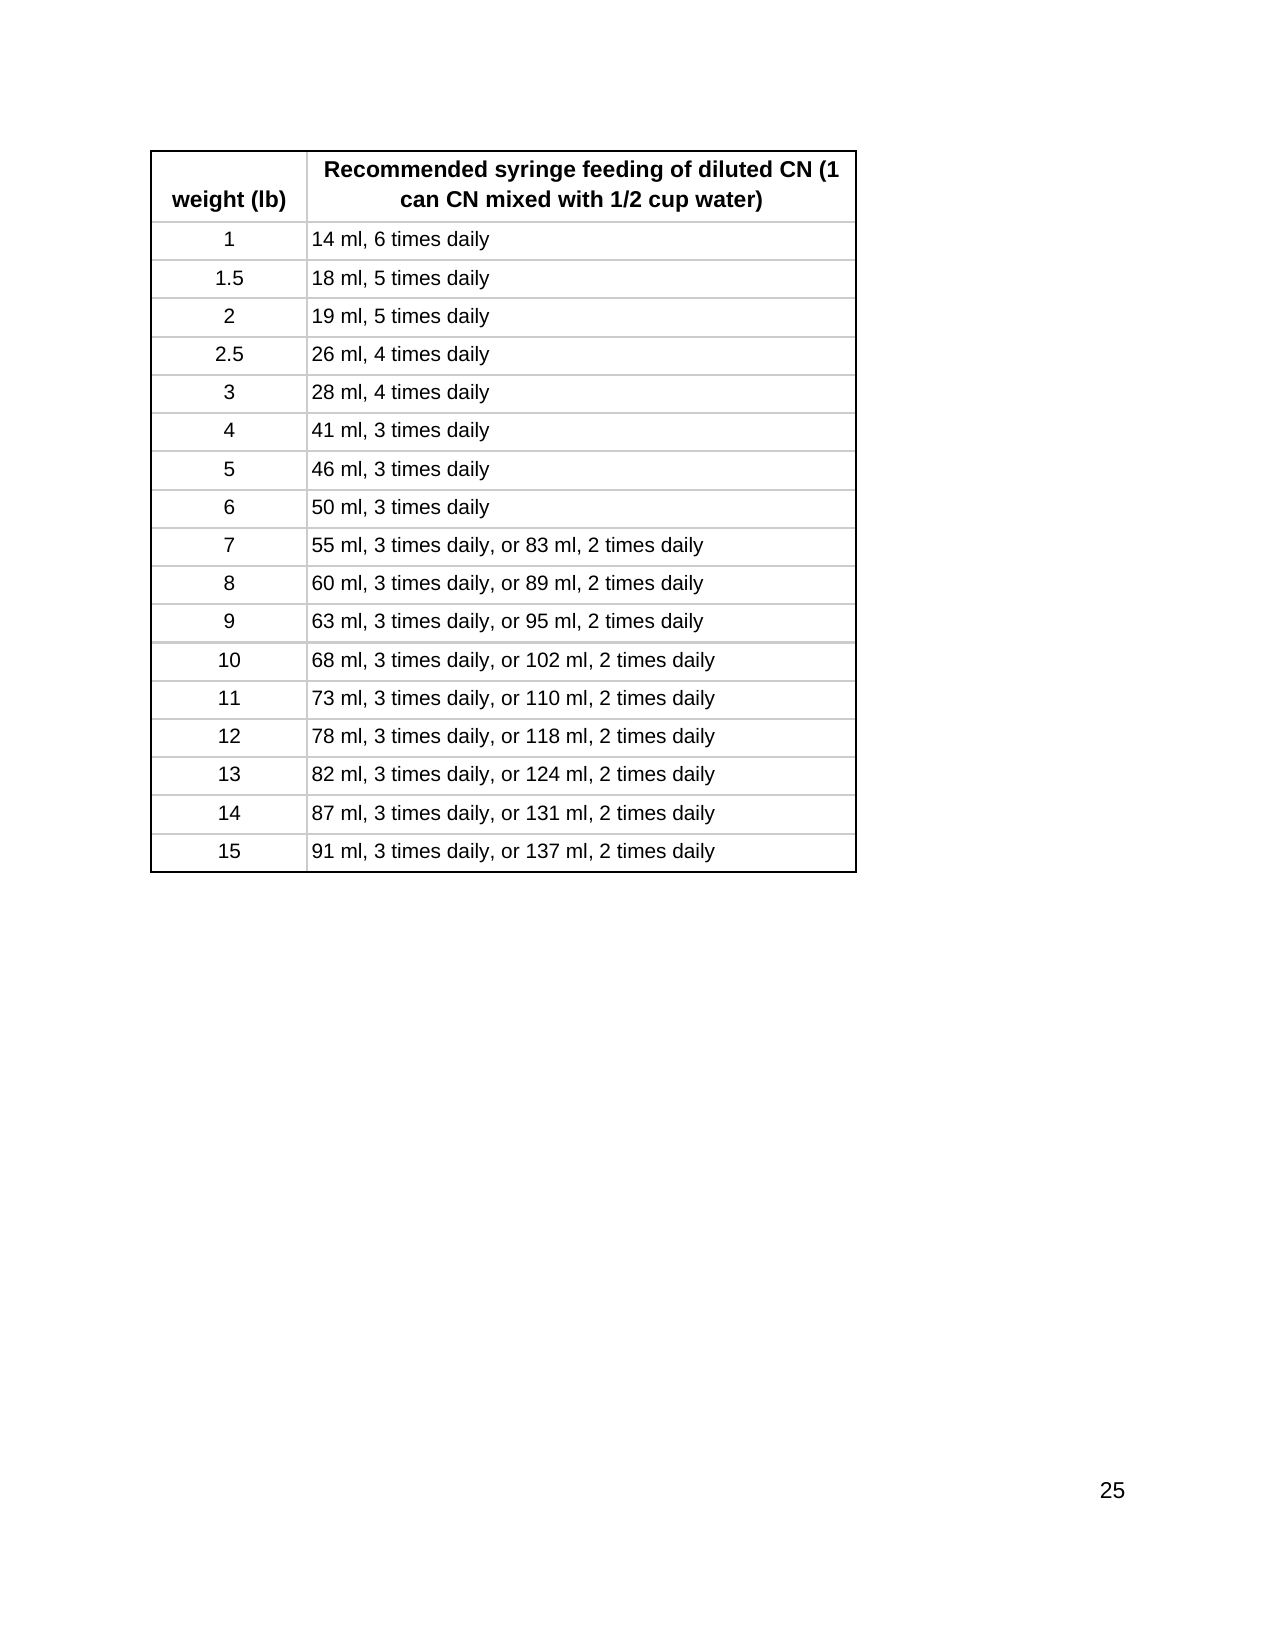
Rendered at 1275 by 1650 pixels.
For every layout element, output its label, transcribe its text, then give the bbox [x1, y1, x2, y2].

table_cell 7 [152, 529, 306, 565]
table_cell 6 [152, 491, 306, 527]
table_cell 1.5 [152, 261, 306, 297]
table_cell 87 ml, 3 times daily, or 131 ml, 2 times daily [308, 796, 855, 832]
table_cell 91 ml, 3 times daily, or 137 ml, 2 times daily [308, 835, 855, 871]
table_cell 10 [152, 644, 306, 679]
table_header Recommended syringe feeding of diluted CN (1 can CN mixed with 1/2 cup water) [308, 152, 855, 221]
table_cell 12 [152, 720, 306, 756]
table_cell 19 ml, 5 times daily [308, 299, 855, 336]
table_cell 26 ml, 4 times daily [308, 338, 855, 374]
table_cell 2 [152, 299, 306, 336]
table_cell 13 [152, 758, 306, 794]
table_cell 5 [152, 452, 306, 488]
table_cell 73 ml, 3 times daily, or 110 ml, 2 times daily [308, 682, 855, 718]
table_cell 82 ml, 3 times daily, or 124 ml, 2 times daily [308, 758, 855, 794]
table_cell 3 [152, 376, 306, 412]
table_cell 55 ml, 3 times daily, or 83 ml, 2 times daily [308, 529, 855, 565]
table_cell 50 ml, 3 times daily [308, 491, 855, 527]
table_cell 41 ml, 3 times daily [308, 414, 855, 450]
table_cell 14 [152, 796, 306, 832]
table_cell 14 ml, 6 times daily [308, 223, 855, 259]
table_cell 28 ml, 4 times daily [308, 376, 855, 412]
table_cell 15 [152, 835, 306, 871]
table_cell 4 [152, 414, 306, 450]
table_cell 46 ml, 3 times daily [308, 452, 855, 488]
table_header weight (lb) [152, 152, 306, 221]
table_cell 78 ml, 3 times daily, or 118 ml, 2 times daily [308, 720, 855, 756]
table_cell 18 ml, 5 times daily [308, 261, 855, 297]
table_cell 1 [152, 223, 306, 259]
table_cell 2.5 [152, 338, 306, 374]
table_cell 8 [152, 567, 306, 603]
table_cell 9 [152, 605, 306, 641]
table_cell 63 ml, 3 times daily, or 95 ml, 2 times daily [308, 605, 855, 641]
table_cell 68 ml, 3 times daily, or 102 ml, 2 times daily [308, 644, 855, 679]
table_cell 11 [152, 682, 306, 718]
table_cell 60 ml, 3 times daily, or 89 ml, 2 times daily [308, 567, 855, 603]
